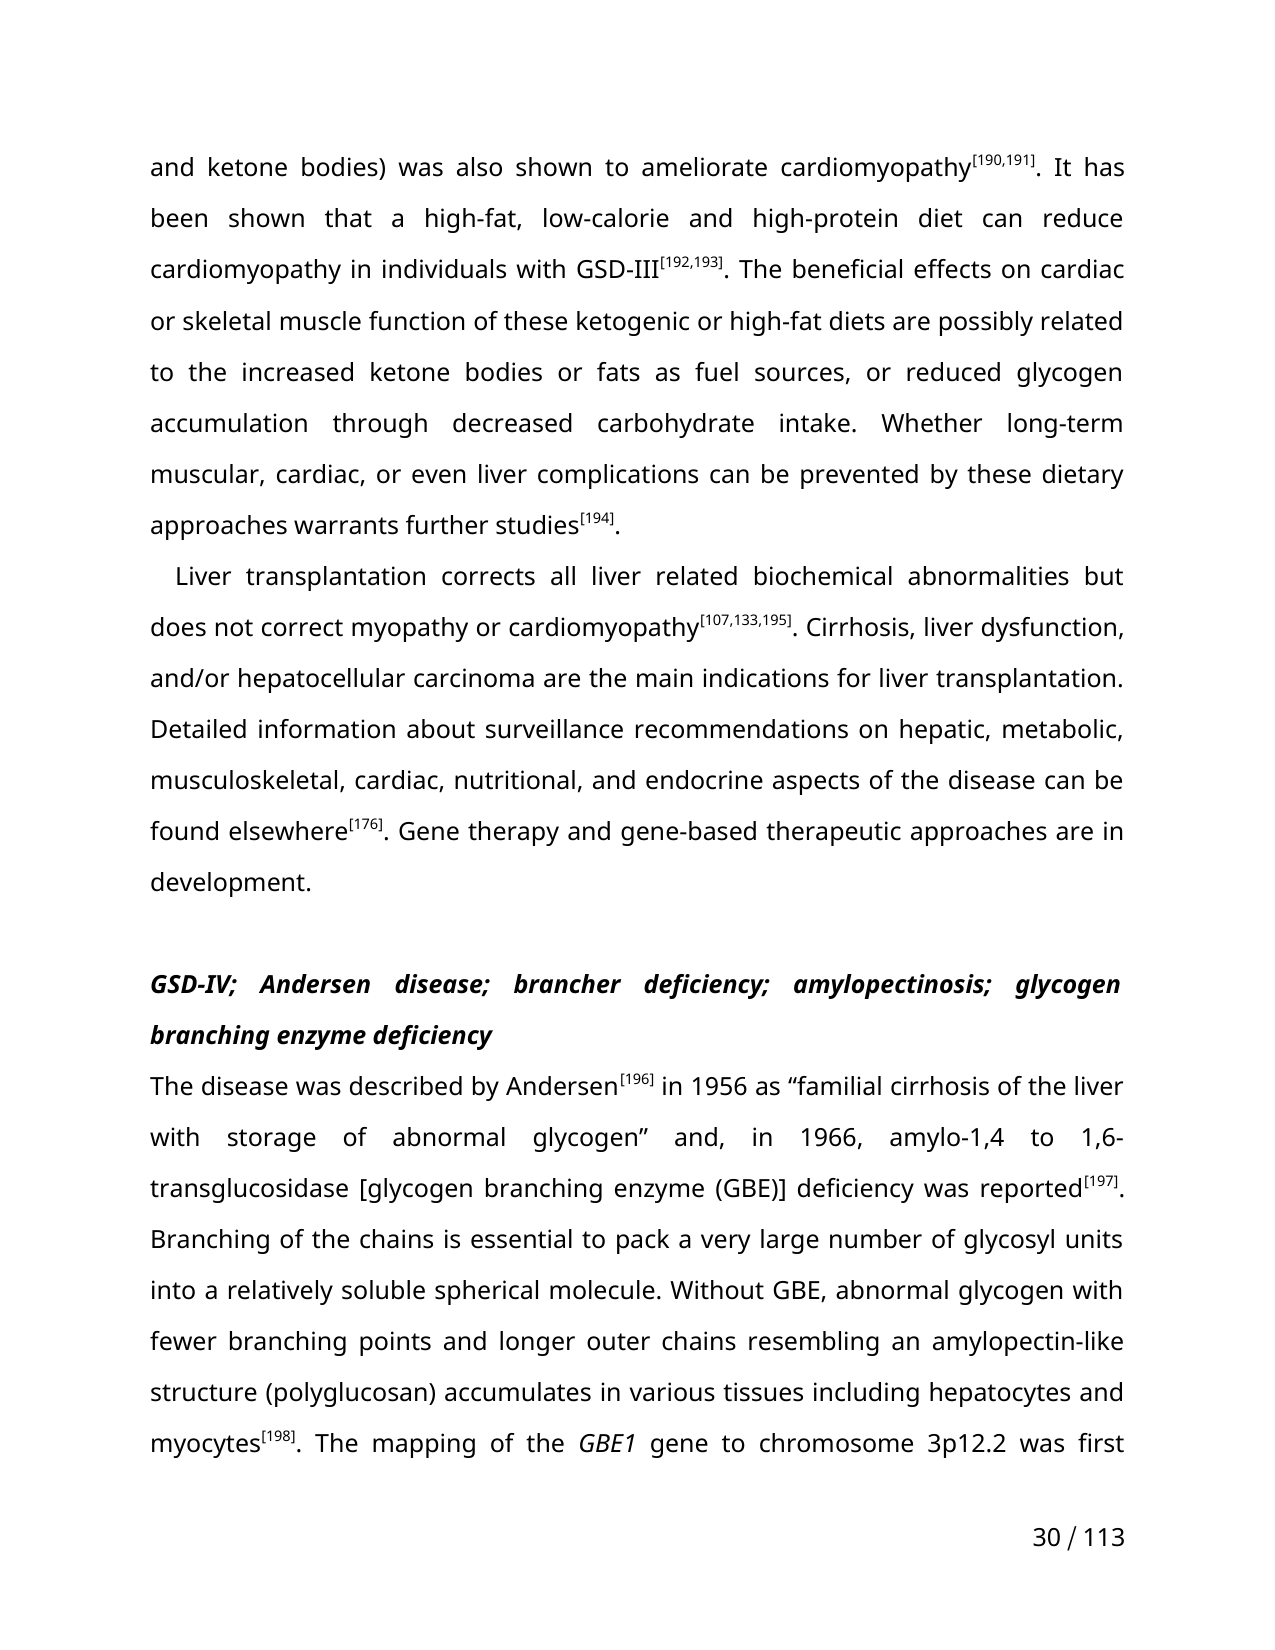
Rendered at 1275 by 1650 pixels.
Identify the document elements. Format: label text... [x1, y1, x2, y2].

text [150, 150, 1125, 541]
text Liver transplantation corrects all liver related biochemical abnormalities but does not correct myopathy or cardiomyopathy[107,133,195]. Cirrhosis, liver dysfunction, and/or hepatocellular carcinoma are the main indications for liver transplantation. Detailed information about surveillance recommendations on hepatic, metabolic, musculoskeletal, cardiac, nutritional, and endocrine aspects of the disease can be found elsewhere[176]. Gene therapy and gene-based therapeutic approaches are in development. [150, 558, 1125, 899]
text GSD-IV; Andersen disease; brancher deficiency; amylopectinosis; glycogen branching enzyme deficiency [150, 967, 1125, 1052]
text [150, 1069, 1125, 1460]
